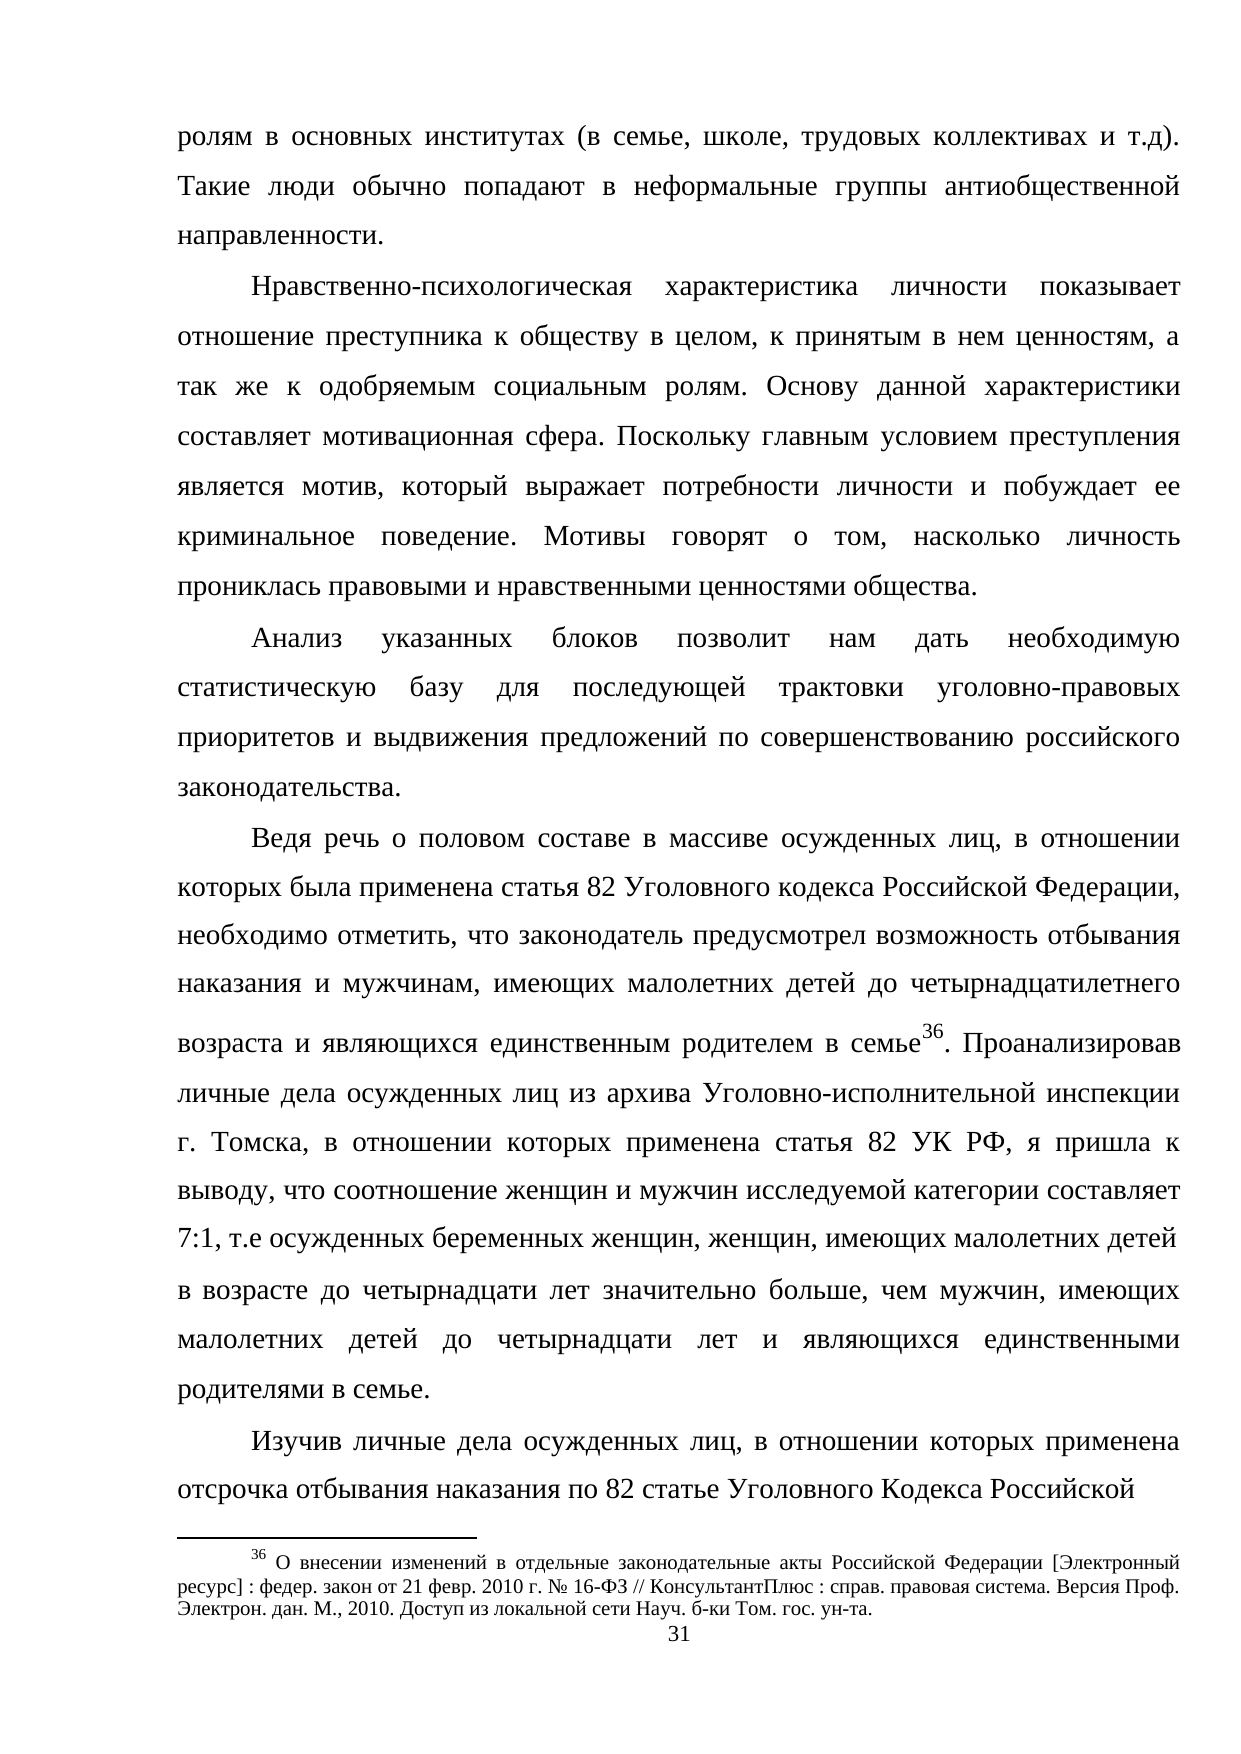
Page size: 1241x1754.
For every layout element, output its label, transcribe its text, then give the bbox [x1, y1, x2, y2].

text ролям в основных институтах (в семье, школе, трудовых коллективах и т.д). Такие люди обычно попадают в неформальные группы антиобщественной направленности. [177, 118, 1181, 251]
text Нравственно-психологическая характеристика личности показывает отношение преступника к обществу в целом, к принятым в нем ценностям, а так же к одобряемым социальным ролям. Основу данной характеристики составляет мотивационная сфера. Поскольку главным условием преступления является мотив, который выражает потребности личности и побуждает ее криминальное поведение. Мотивы говорят о том, насколько личность прониклась правовыми и нравственными ценностями общества. [177, 268, 1181, 601]
text Изучив личные дела осужденных лиц, в отношении которых применена отсрочка отбывания наказания по 82 статье Уголовного Кодекса Российской [177, 1423, 1181, 1505]
list возрасте до четырнадцати лет значительно больше, чем мужчин, имеющих малолетних детей до четырнадцати лет и являющихся единственными родителями в семье. [177, 1272, 1181, 1404]
text Анализ указанных блоков позволит нам дать необходимую статистическую базу для последующей трактовки уголовно-правовых приоритетов и выдвижения предложений по совершенствованию российского законодательства. [177, 620, 1181, 802]
text 31 [150, 1621, 1208, 1647]
text Ведя речь о половом составе в массиве осужденных лиц, в отношении которых была применена статья 82 Уголовного кодекса Российской Федерации, необходимо отметить, что законодатель предусмотрел возможность отбывания наказания и мужчинам, имеющих малолетних детей до четырнадцатилетнего возраста и являющихся единственным родителем в семье36. Проанализировав личные дела осужденных лиц из архива Уголовно-исполнительной инспекции г. Томска, в отношении которых применена статья 82 УК РФ, я пришла к выводу, что соотношение женщин и мужчин исследуемой категории составляет 7:1, т.е осужденных беременных женщин, женщин, имеющих малолетних детей [177, 821, 1181, 1254]
text 36 О внесении изменений в отдельные законодательные акты Российской Федерации [Электронный ресурс] : федер. закон от 21 февр. 2010 г. № 16-ФЗ // КонсультантПлюс : справ. правовая система. Версия Проф. Электрон. дан. М., 2010. Доступ из локальной сети Науч. б-ки Том. гос. ун-та. [177, 1547, 1181, 1620]
